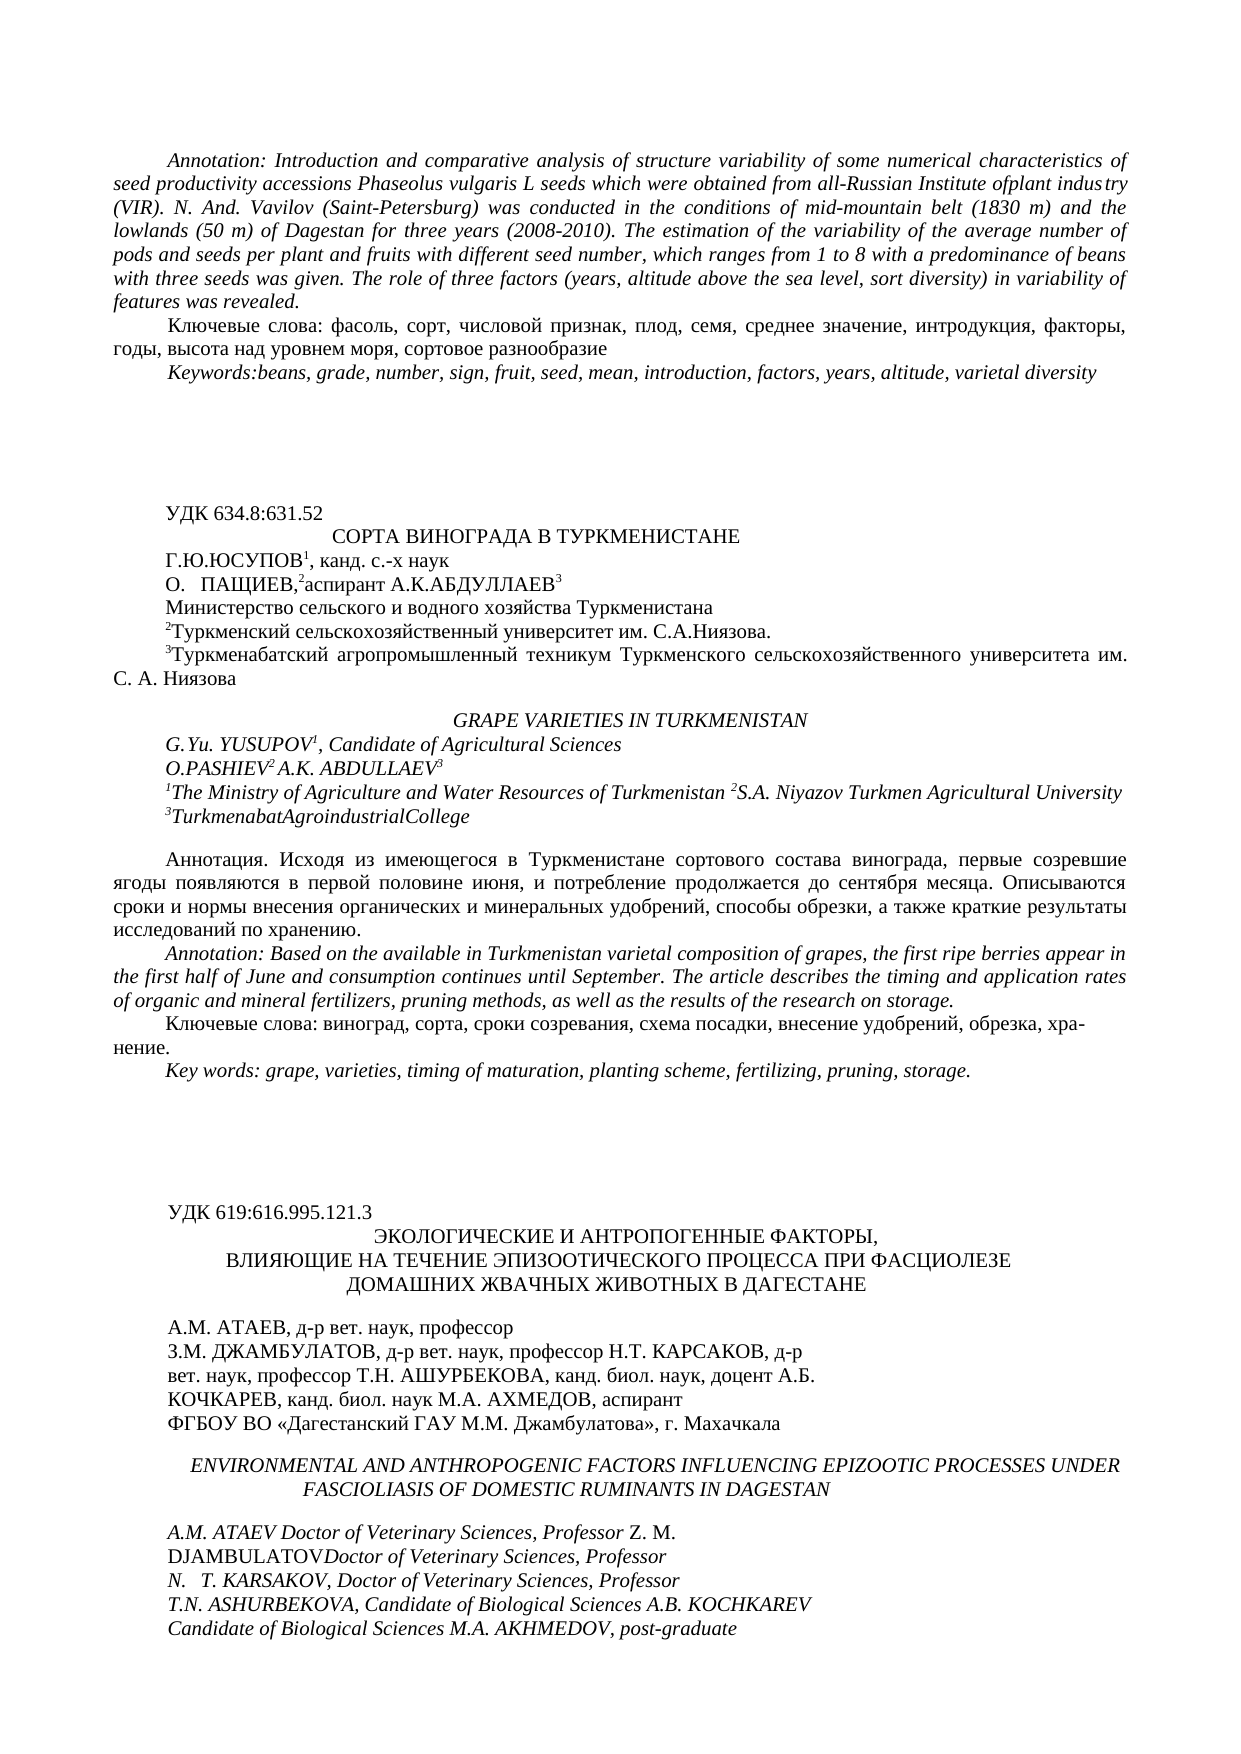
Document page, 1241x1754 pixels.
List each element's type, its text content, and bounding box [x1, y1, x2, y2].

text ВЛИЯЮЩИЕ НА ТЕЧЕНИЕ ЭПИЗООТИЧЕСКОГО ПРОЦЕССА ПРИ ФАСЦИОЛЕЗЕ ДОМАШНИХ ЖВАЧНЫХ ЖИВОТНЫХ В ДАГЕСТАНЕ [226, 1248, 1128, 1296]
text T.N. ASHURBEKOVA, Candidate of Biological Sciences A.B. KOCHKAREV Candidate of Biological Sciences M.A. AKHMEDOV, post-graduate [167, 1592, 828, 1640]
text З.М. ДЖАМБУЛАТОВ, д-р вет. наук, профессор Н.Т. КАРСАКОВ, д-р вет. наук, профессор Т.Н. АШУРБЕКОВА, канд. биол. наук, доцент А.Б. КОЧКАРЕВ, канд. биол. наук М.А. АХМЕДОВ, аспирант [167, 1339, 828, 1411]
text О. ПАЩИЕВ,2аспирант А.К.АБДУЛЛАЕВ3 [165, 572, 636, 596]
text O.PASHIEV2 A.K. ABDULLAEV3 [165, 756, 1128, 780]
text ENVIRONMENTAL AND ANTHROPOGENIC FACTORS INFLUENCING EPIZOOTIC PROCESSES UNDER FASCIOLIASIS OF DOMESTIC RUMINANTS IN DAGESTAN [190, 1453, 1128, 1501]
text СОРТА ВИНОГРАДА В ТУРКМЕНИСТАНЕ Г.Ю.ЮСУПОВ1, канд. с.-х наук [165, 525, 761, 572]
text Annotation: Introduction and comparative analysis of structure variability of some numerical characteristics of seed productivity accessions Phaseolus vulgaris L seeds which were obtained from all-Russian Institute ofplant industry (VIR). N. And. Vavilov (Saint-Petersburg) was conducted in the conditions of mid-mountain belt (1830 m) and the lowlands (50 m) of Dagestan for three years (2008-2010). The estimation of the variability of the average number of pods and seeds per plant and fruits with different seed number, which ranges from 1 to 8 with a predominance of beans with three seeds was given. The role of three factors (years, altitude above the sea level, sort diversity) in variability of features was revealed. [113, 148, 1128, 313]
text Ключевые слова: виноград, сорта, сроки созревания, схема посадки, внесение удобрений, обрезка, хранение. [113, 1012, 1128, 1059]
list Yu. YUSUPOV1, Candidate of Agricultural Sciences [113, 732, 1128, 756]
text УДК 619:616.995.121.3 [113, 1200, 1128, 1224]
text Annotation: Based on the available in Turkmenistan varietal composition of grapes, the first ripe berries appear in the first half of June and consumption continues until September. The article describes the timing and application rates of organic and mineral fertilizers, pruning methods, as well as the results of the research on storage. [113, 941, 1128, 1012]
text Key words: grape, varieties, timing of maturation, planting scheme, fertilizing, pruning, storage. [113, 1059, 1128, 1083]
text ЭКОЛОГИЧЕСКИЕ И АНТРОПОГЕННЫЕ ФАКТОРЫ, [373, 1224, 1128, 1248]
text А.М. АТАЕВ, д-р вет. наук, профессор [113, 1315, 1128, 1339]
text A.M. ATAEV Doctor of Veterinary Sciences, Professor Z. M. DJAMBULATOVDoctor of Veterinary Sciences, Professor [167, 1520, 828, 1568]
text Keywords:beans, grade, number, sign, fruit, seed, mean, introduction, factors, years, altitude, varietal diversity [113, 360, 1128, 384]
text ФГБОУ ВО «Дагестанский ГАУ М.М. Джамбулатова», г. Махачкала [113, 1411, 1128, 1435]
text Ключевые слова: фасоль, сорт, числовой признак, плод, семя, среднее значение, интродукция, факторы, годы, высота над уровнем моря, сортовое разнообразие [113, 313, 1128, 360]
text 1The Ministry of Agriculture and Water Resources of Turkmenistan 2S.A. Niyazov Turkmen Agricultural University 3TurkmenabatAgroindustrialCollege [165, 780, 1128, 828]
text УДК 634.8:631.52 [113, 502, 1128, 525]
text N. T. KARSAKOV, Doctor of Veterinary Sciences, Professor [113, 1568, 1128, 1592]
text 3Туркменабатский агропромышленный техникум Туркменского сельскохозяйственного университета им. С. А. Ниязова [113, 643, 1128, 690]
text Аннотация. Исходя из имеющегося в Туркменистане сортового состава винограда, первые созревшие ягоды появляются в первой половине июня, и потребление продолжается до сентября месяца. Описываются сроки и нормы внесения органических и минеральных удобрений, способы обрезки, а также краткие результаты исследований по хранению. [113, 847, 1128, 941]
text GRAPE VARIETIES IN TURKMENISTAN [453, 708, 1128, 732]
text Министерство сельского и водного хозяйства Туркменистана 2Туркменский сельскохозяйственный университет им. С.А.Ниязова. [165, 596, 815, 643]
